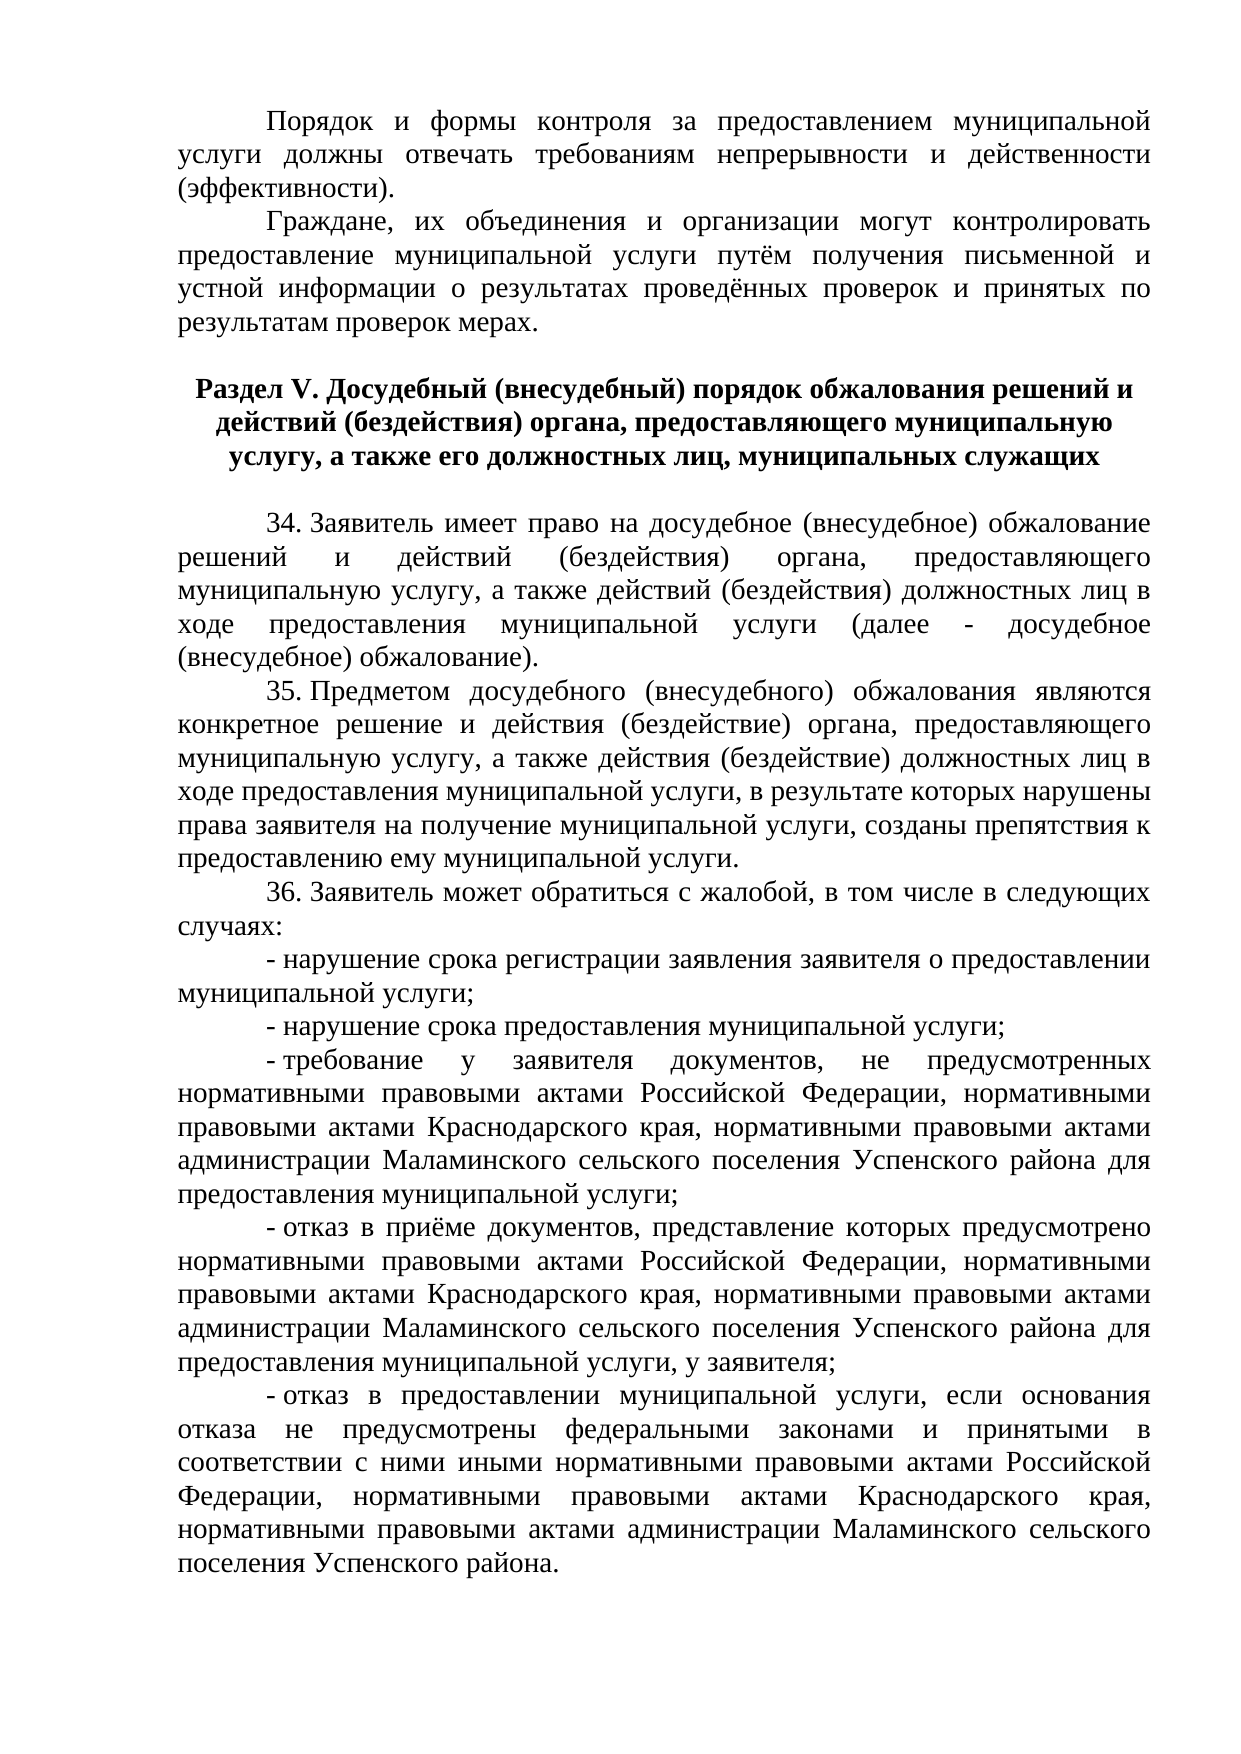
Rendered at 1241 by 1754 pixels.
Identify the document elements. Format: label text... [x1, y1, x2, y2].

text 34. Заявитель имеет право на досудебное (внесудебное) обжалование решений и действий (бездействия) органа, предоставляющего муниципальную услугу, а также действий (бездействия) должностных лиц в ходе предоставления муниципальной услуги (далее - досудебное (внесудебное) обжалование). [177, 505, 1152, 673]
text - нарушение срока регистрации заявления заявителя о предоставлении муниципальной услуги; [177, 941, 1152, 1008]
text - отказ в приёме документов, представление которых предусмотрено нормативными правовыми актами Российской Федерации, нормативными правовыми актами Краснодарского края, нормативными правовыми актами администрации Маламинского сельского поселения Успенского района для предоставления муниципальной услуги, у заявителя; [177, 1209, 1152, 1377]
text - нарушение срока предоставления муниципальной услуги; [177, 1008, 1152, 1042]
text Граждане, их объединения и организации могут контролировать предоставление муниципальной услуги путём получения письменной и устной информации о результатах проведённых проверок и принятых по результатам проверок мерах. [177, 203, 1152, 337]
text Порядок и формы контроля за предоставлением муниципальной услуги должны отвечать требованиям непрерывности и действенности (эффективности). [177, 103, 1152, 203]
text 36. Заявитель может обратиться с жалобой, в том числе в следующих случаях: [177, 874, 1152, 941]
text 35. Предметом досудебного (внесудебного) обжалования являются конкретное решение и действия (бездействие) органа, предоставляющего муниципальную услугу, а также действия (бездействие) должностных лиц в ходе предоставления муниципальной услуги, в результате которых нарушены права заявителя на получение муниципальной услуги, созданы препятствия к предоставлению ему муниципальной услуги. [177, 673, 1152, 874]
text Раздел V. Досудебный (внесудебный) порядок обжалования решений и действий (бездействия) органа, предоставляющего муниципальную услугу, а также его должностных лиц, муниципальных служащих [177, 371, 1152, 472]
text - требование у заявителя документов, не предусмотренных нормативными правовыми актами Российской Федерации, нормативными правовыми актами Краснодарского края, нормативными правовыми актами администрации Маламинского сельского поселения Успенского района для предоставления муниципальной услуги; [177, 1042, 1152, 1209]
text - отказ в предоставлении муниципальной услуги, если основания отказа не предусмотрены федеральными законами и принятыми в соответствии с ними иными нормативными правовыми актами Российской Федерации, нормативными правовыми актами Краснодарского края, нормативными правовыми актами администрации Маламинского сельского поселения Успенского района. [177, 1377, 1152, 1578]
